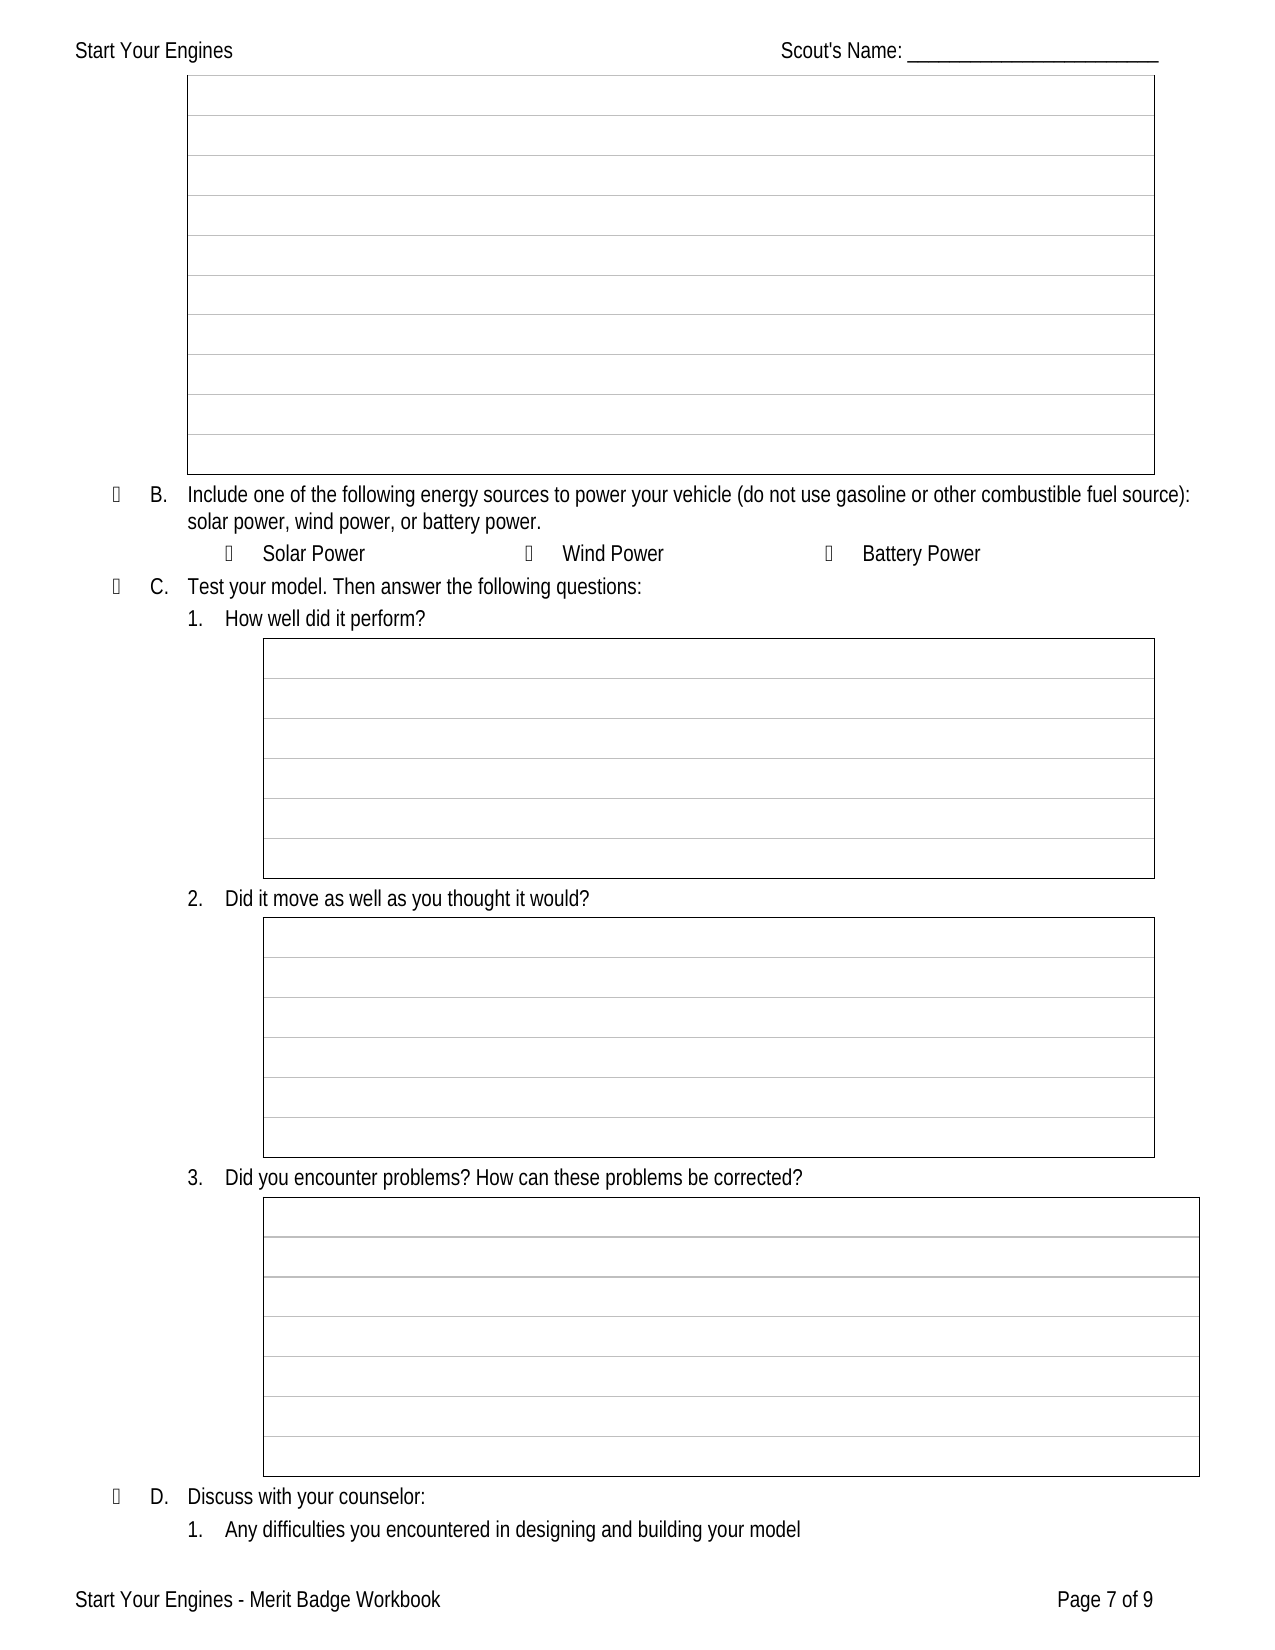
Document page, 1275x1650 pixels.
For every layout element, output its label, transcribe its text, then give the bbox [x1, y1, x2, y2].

table_cell [264, 679, 1154, 718]
table_cell [264, 1357, 1199, 1396]
table_cell [264, 719, 1154, 758]
table_cell [188, 395, 1154, 434]
text 1. Any difficulties you encountered in designing and building your model [187, 1516, 1200, 1542]
table_cell [264, 958, 1154, 997]
table_cell [264, 1238, 1199, 1276]
table_cell [188, 315, 1154, 354]
table_cell [188, 435, 1154, 474]
table_cell [188, 355, 1154, 394]
table_cell [188, 276, 1154, 314]
table_cell [264, 799, 1154, 837]
table_cell [264, 839, 1154, 877]
text 1. How well did it perform? [187, 605, 1200, 632]
table_cell [264, 1397, 1199, 1436]
table_cell [188, 76, 1154, 115]
table_cell [264, 1317, 1199, 1356]
table_cell [188, 196, 1154, 234]
table_header [264, 918, 1154, 957]
table_header [264, 1198, 1199, 1236]
table_cell [188, 116, 1154, 155]
text B. Include one of the following energy sources to power your vehicle (do not use gasoline or other combustible fuel source): solar power, wind power, or battery power. [112, 481, 1200, 534]
table_cell [264, 1437, 1199, 1476]
table_cell [264, 1078, 1154, 1117]
table_cell [188, 156, 1154, 195]
text D. Discuss with your counselor: [112, 1483, 1200, 1509]
table_cell [264, 1118, 1154, 1157]
text C. Test your model. Then answer the following questions: [112, 573, 1200, 599]
table_cell [264, 759, 1154, 798]
table_cell [264, 998, 1154, 1037]
text Solar Power Wind Power Battery Power [225, 540, 1200, 567]
table_header [264, 639, 1154, 678]
text 2. Did it move as well as you thought it would? [187, 885, 1200, 911]
text 3. Did you encounter problems? How can these problems be corrected? [187, 1164, 1200, 1190]
table_cell [264, 1278, 1199, 1316]
table_cell [188, 236, 1154, 274]
table_cell [264, 1038, 1154, 1077]
